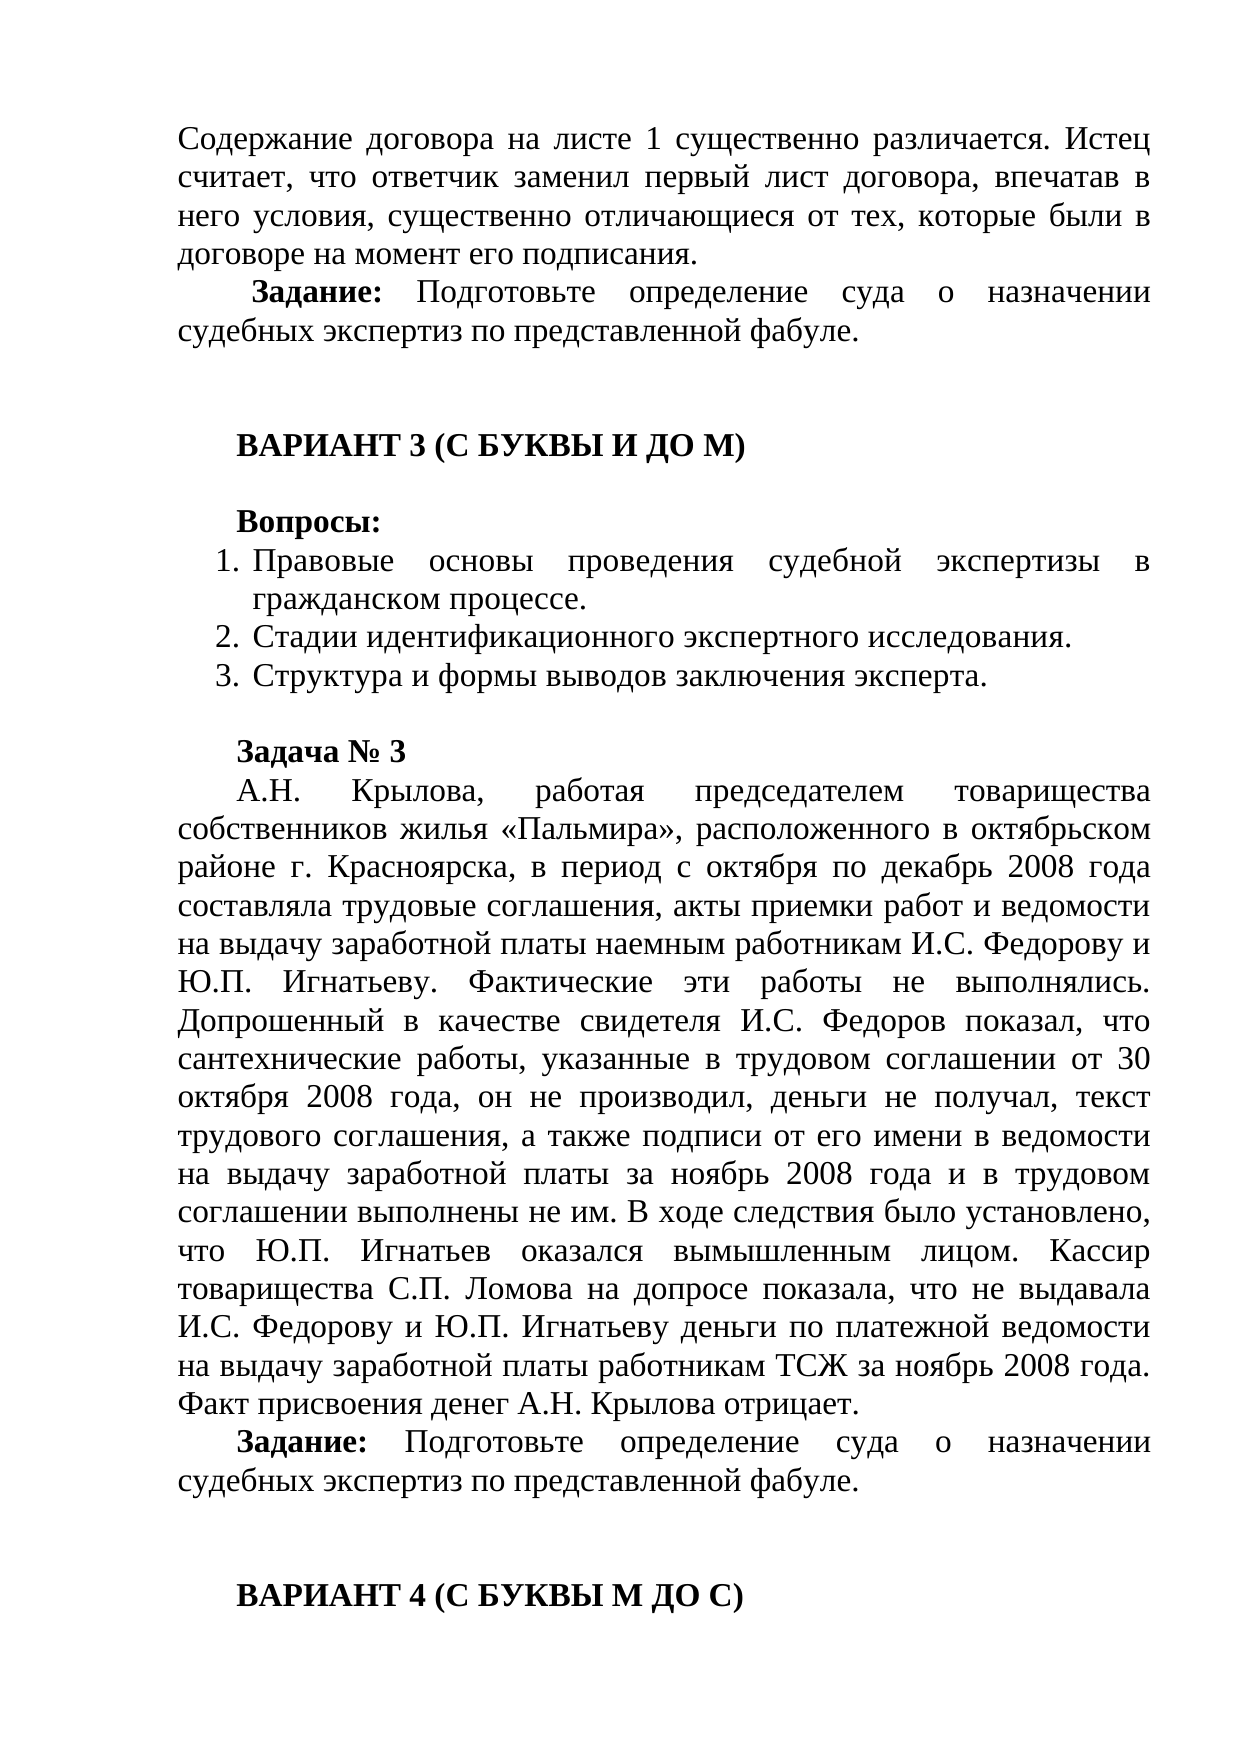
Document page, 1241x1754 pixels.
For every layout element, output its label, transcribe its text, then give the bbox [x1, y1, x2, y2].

text Задача № 3 [177, 731, 1152, 770]
list Правовые основы проведения судебной экспертизы в гражданском процессе. [215, 540, 1152, 616]
text А.Н. Крылова, работая председателем товарищества собственников жилья «Пальмира», расположенного в октябрьском районе г. Красноярска, в период с октября по декабрь 2008 года составляла трудовые соглашения, акты приемки работ и ведомости на выдачу заработной платы наемным работникам И.С. Федорову и Ю.П. Игнатьеву. Фактические эти работы не выполнялись. Допрошенный в качестве свидетеля И.С. Федоров показал, что сантехнические работы, указанные в трудовом соглашении от 30 октября 2008 года, он не производил, деньги не получал, текст трудового соглашения, а также подписи от его имени в ведомости на выдачу заработной платы за ноябрь 2008 года и в трудовом соглашении выполнены не им. В ходе следствия было установлено, что Ю.П. Игнатьев оказался вымышленным лицом. Кассир товарищества С.П. Ломова на допросе показала, что не выдавала И.С. Федорову и Ю.П. Игнатьеву деньги по платежной ведомости на выдачу заработной платы работникам ТСЖ за ноябрь 2008 года. Факт присвоения денег А.Н. Крылова отрицает. [177, 770, 1152, 1421]
text Задание: Подготовьте определение суда о назначении судебных экспертиз по представленной фабуле. [177, 1421, 1152, 1498]
list Стадии идентификационного экспертного исследования. [215, 616, 1152, 655]
list Структура и формы выводов заключения эксперта. [215, 655, 1152, 693]
text ВАРИАНТ 4 (С БУКВЫ М ДО С) [177, 1575, 1152, 1613]
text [177, 118, 1152, 271]
text Вопросы: [177, 501, 1152, 540]
text Задание: Подготовьте определение суда о назначении судебных экспертиз по представленной фабуле. [177, 271, 1152, 348]
text ВАРИАНТ 3 (С БУКВЫ И ДО М) [177, 425, 1152, 463]
